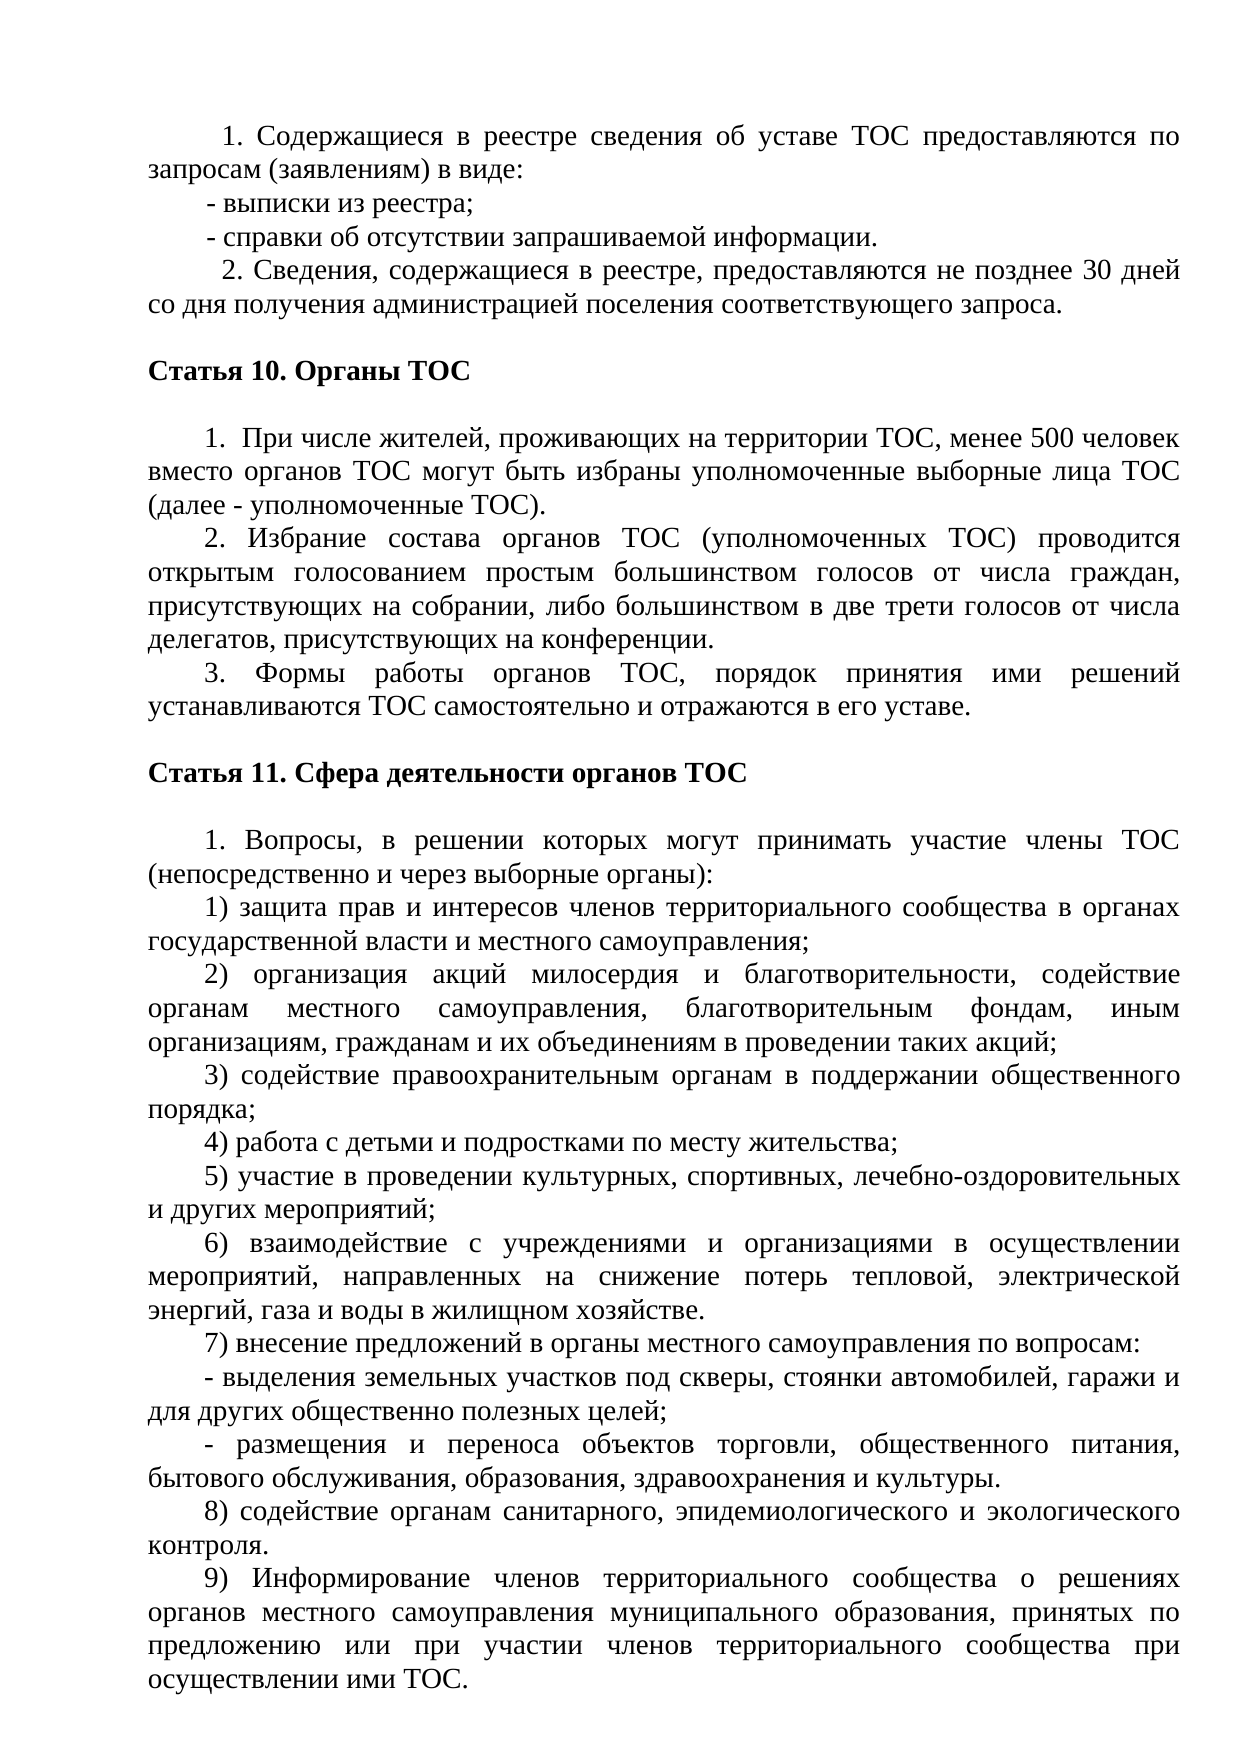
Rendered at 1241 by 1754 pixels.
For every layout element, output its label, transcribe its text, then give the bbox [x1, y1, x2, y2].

text 8) содействие органам санитарного, эпидемиологического и экологического контроля. [148, 1493, 1181, 1560]
text 5) участие в проведении культурных, спортивных, лечебно-оздоровительных и других мероприятий; [148, 1158, 1181, 1225]
text 3) содействие правоохранительным органам в поддержании общественного порядка; [148, 1057, 1181, 1124]
text 1. Вопросы, в решении которых могут принимать участие члены ТОС (непосредственно и через выборные органы): [148, 822, 1181, 889]
text 3. Формы работы органов ТОС, порядок принятия ими решений устанавливаются ТОС самостоятельно и отражаются в его уставе. [148, 655, 1181, 722]
text 2. Сведения, содержащиеся в реестре, предоставляются не позднее 30 дней со дня получения администрацией поселения соответствующего запроса. [148, 252, 1181, 319]
text Статья 10. Органы ТОС [148, 353, 1181, 386]
text - размещения и переноса объектов торговли, общественного питания, бытового обслуживания, образования, здравоохранения и культуры. [148, 1426, 1181, 1493]
text 1. При числе жителей, проживающих на территории ТОС, менее 500 человек вместо органов ТОС могут быть избраны уполномоченные выборные лица ТОС (далее - уполномоченные ТОС). [148, 420, 1181, 521]
text 1. Содержащиеся в реестре сведения об уставе ТОС предоставляются по запросам (заявлениям) в виде: [148, 118, 1181, 185]
text 6) взаимодействие с учреждениями и организациями в осуществлении мероприятий, направленных на снижение потерь тепловой, электрической энергий, газа и воды в жилищном хозяйстве. [148, 1225, 1181, 1326]
text - справки об отсутствии запрашиваемой информации. [148, 219, 1181, 252]
text 2. Избрание состава органов ТОС (уполномоченных ТОС) проводится открытым голосованием простым большинством голосов от числа граждан, присутствующих на собрании, либо большинством в две трети голосов от числа делегатов, присутствующих на конференции. [148, 521, 1181, 655]
text 1) защита прав и интересов членов территориального сообщества в органах государственной власти и местного самоуправления; [148, 889, 1181, 957]
text 4) работа с детьми и подростками по месту жительства; [148, 1124, 1181, 1158]
text 9) Информирование членов территориального сообщества о решениях органов местного самоуправления муниципального образования, принятых по предложению или при участии членов территориального сообщества при осуществлении ими ТОС. [148, 1560, 1181, 1694]
text Статья 11. Сфера деятельности органов ТОС [148, 755, 1181, 789]
text - выделения земельных участков под скверы, стоянки автомобилей, гаражи и для других общественно полезных целей; [148, 1359, 1181, 1426]
text 2) организация акций милосердия и благотворительности, содействие органам местного самоуправления, благотворительным фондам, иным организациям, гражданам и их объединениям в проведении таких акций; [148, 957, 1181, 1057]
text - выписки из реестра; [148, 185, 1181, 219]
text 7) внесение предложений в органы местного самоуправления по вопросам: [148, 1326, 1181, 1359]
